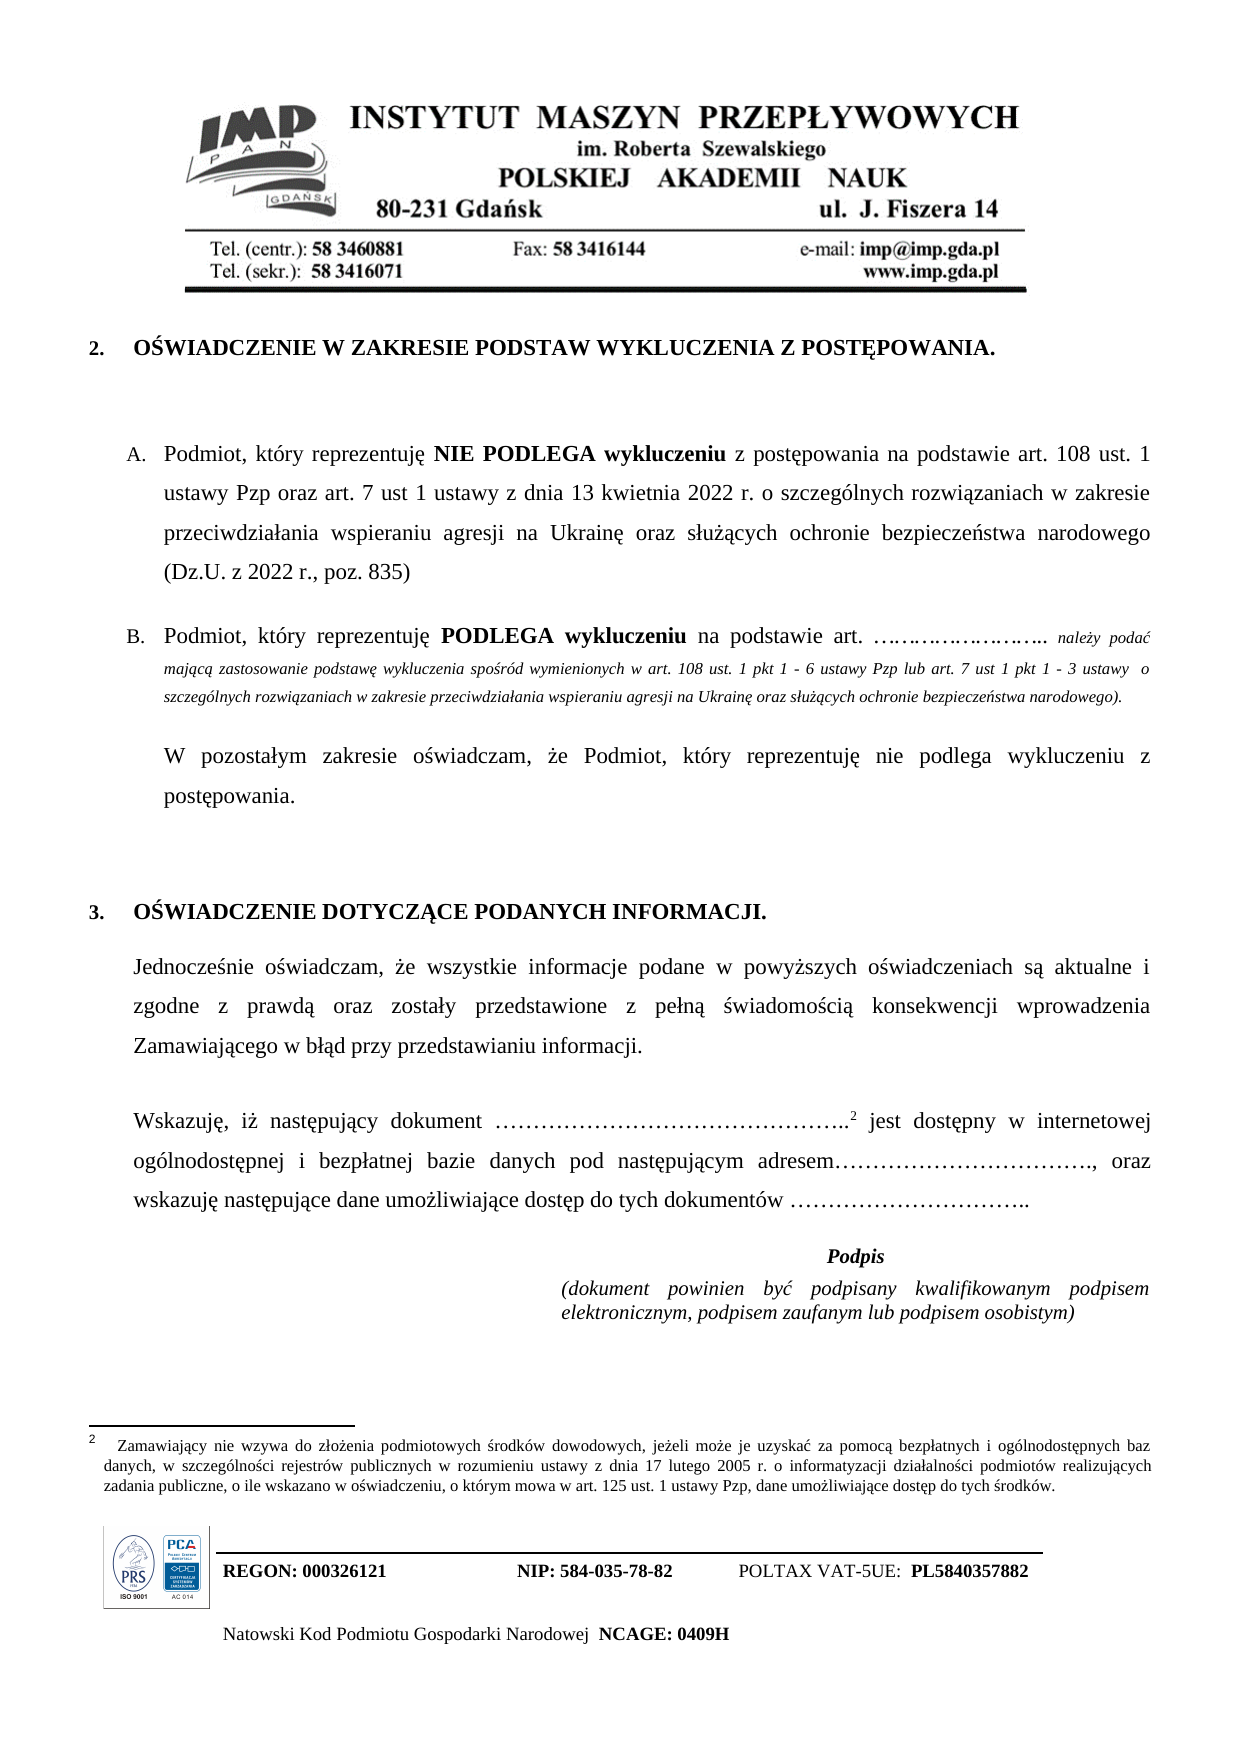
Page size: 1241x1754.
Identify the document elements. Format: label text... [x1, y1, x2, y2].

list OŚWIADCZENIE W ZAKRESIE PODSTAW WYKLUCZENIA Z POSTĘPOWANIA. [89, 334, 1152, 361]
list Podmiot, który reprezentuję NIE PODLEGA wykluczeniu z postępowania na podstawie art. 108 ust. 1 ustawy Pzp oraz art. 7 ust 1 ustawy z dnia 13 kwietnia 2022 r. o szczególnych rozwiązaniach w zakresie przeciwdziałania wspieraniu agresji na Ukrainę oraz służących ochronie bezpieczeństwa narodowego (Dz.U. z 2022 r., poz. 835) [126, 439, 1152, 584]
text (dokument powinien być podpisany kwalifikowanym podpisem elektronicznym, podpisem zaufanym lub podpisem osobistym) [561, 1276, 1152, 1324]
list W pozostałym zakresie oświadczam, że Podmiot, który reprezentuję nie podlega wykluczeniu z postępowania. [164, 742, 1152, 808]
picture [184, 98, 1056, 322]
list OŚWIADCZENIE DOTYCZĄCE PODANYCH INFORMACJI. [89, 898, 1152, 924]
text Podpis [561, 1244, 1152, 1268]
text Wskazuję, iż następujący dokument ……………………………………….. jest dostępny w internetowej ogólnodostępnej i bezpłatnej bazie danych pod następującym adresem……………………………., oraz wskazuję następujące dane umożliwiające dostęp do tych dokumentów ………………………….. [133, 1107, 1152, 1213]
text Jednocześnie oświadczam, że wszystkie informacje podane w powyższych oświadczeniach są aktualne i zgodne z prawdą oraz zostały przedstawione z pełną świadomością konsekwencji wprowadzenia Zamawiającego w błąd przy przedstawianiu informacji. [133, 953, 1152, 1058]
picture [103, 1526, 210, 1609]
list Podmiot, który reprezentuję PODLEGA wykluczeniu na podstawie art. …………………….. należy podać mającą zastosowanie podstawę wykluczenia spośród wymienionych w art. 108 ust. 1 pkt 1 - 6 ustawy Pzp lub art. 7 ust 1 pkt 1 - 3 ustawy o szczególnych rozwiązaniach w zakresie przeciwdziałania wspieraniu agresji na Ukrainę oraz służących ochronie bezpieczeństwa narodowego). [126, 623, 1152, 706]
